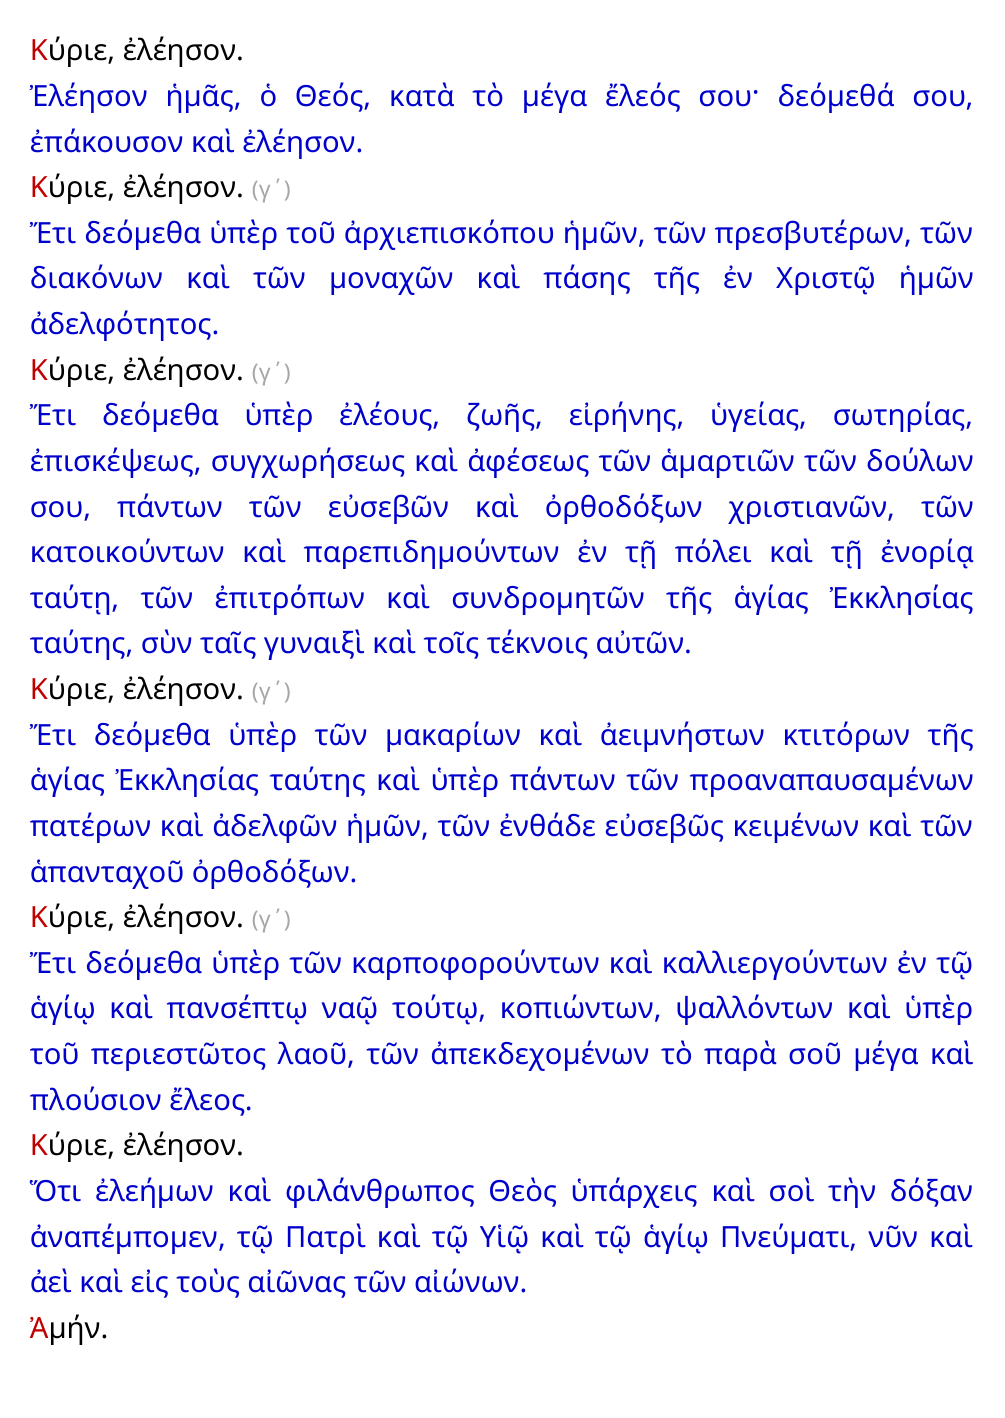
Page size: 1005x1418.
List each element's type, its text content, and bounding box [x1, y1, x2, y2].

text Ἔτι δεόμεθα ὑπὲρ τοῦ ἀρχιεπισκόπου ἡμῶν, τῶν πρεσβυτέρων, τῶν διακόνων καὶ τῶν μοναχῶν καὶ πάσης τῆς ἐν Χριστῷ ἡμῶν ἀδελφότητος. [29, 212, 974, 343]
text Κύριε, ἐλέησον. (γ΄) [29, 349, 974, 389]
text Κύριε, ἐλέησον. (γ΄) [29, 166, 974, 206]
text Ἔτι δεόμεθα ὑπὲρ τῶν μακαρίων καὶ ἀειμνήστων κτιτόρων τῆς ἁγίας Ἐκκλησίας ταύτης καὶ ὑπὲρ πάντων τῶν προαναπαυσαμένων πατέρων καὶ ἀδελφῶν ἡμῶν, τῶν ἐνθάδε εὐσεβῶς κειμένων καὶ τῶν ἁπανταχοῦ ὀρθοδόξων. [29, 714, 974, 891]
text Κύριε, ἐλέησον. (γ΄) [29, 668, 974, 708]
text Κύριε, ἐλέησον. [29, 29, 974, 69]
text Κύριε, ἐλέησον. [29, 1124, 974, 1164]
text Ἔτι δεόμεθα ὑπὲρ ἐλέους, ζωῆς, εἰρήνης, ὑγείας, σωτηρίας, ἐπισκέψεως, συγχωρήσεως καὶ ἀφέσεως τῶν ἁμαρτιῶν τῶν δούλων σου, πάντων τῶν εὐσεβῶν καὶ ὀρθοδόξων χριστιανῶν, τῶν κατοικούντων καὶ παρεπιδημούντων ἐν τῇ πόλει καὶ τῇ ἐνορίᾳ ταύτῃ, τῶν ἐπιτρόπων καὶ συνδρομητῶν τῆς ἁγίας Ἐκκλησίας ταύτης, σὺν ταῖς γυναιξὶ καὶ τοῖς τέκνοις αὐτῶν. [29, 394, 974, 662]
text Ἐλέησον ἡμᾶς, ὁ Θεός, κατὰ τὸ μέγα ἔλεός σου· δεόμεθά σου, ἐπάκουσον καὶ ἐλέησον. [29, 75, 974, 161]
text Ἀμήν. [29, 1307, 974, 1347]
text Ὅτι ἐλεήμων καὶ φιλάνθρωπος Θεὸς ὑπάρχεις καὶ σοὶ τὴν δόξαν ἀναπέμπομεν, τῷ Πατρὶ καὶ τῷ Υἱῷ καὶ τῷ ἁγίῳ Πνεύματι, νῦν καὶ ἀεὶ καὶ εἰς τοὺς αἰῶνας τῶν αἰώνων. [29, 1170, 974, 1301]
text Ἔτι δεόμεθα ὑπὲρ τῶν καρποφορούντων καὶ καλλιεργούντων ἐν τῷ ἁγίῳ καὶ πανσέπτῳ ναῷ τούτῳ, κοπιώντων, ψαλλόντων καὶ ὑπὲρ τοῦ περιεστῶτος λαοῦ, τῶν ἀπεκδεχομένων τὸ παρὰ σοῦ μέγα καὶ πλούσιον ἔλεος. [29, 942, 974, 1119]
text Κύριε, ἐλέησον. (γ΄) [29, 896, 974, 936]
